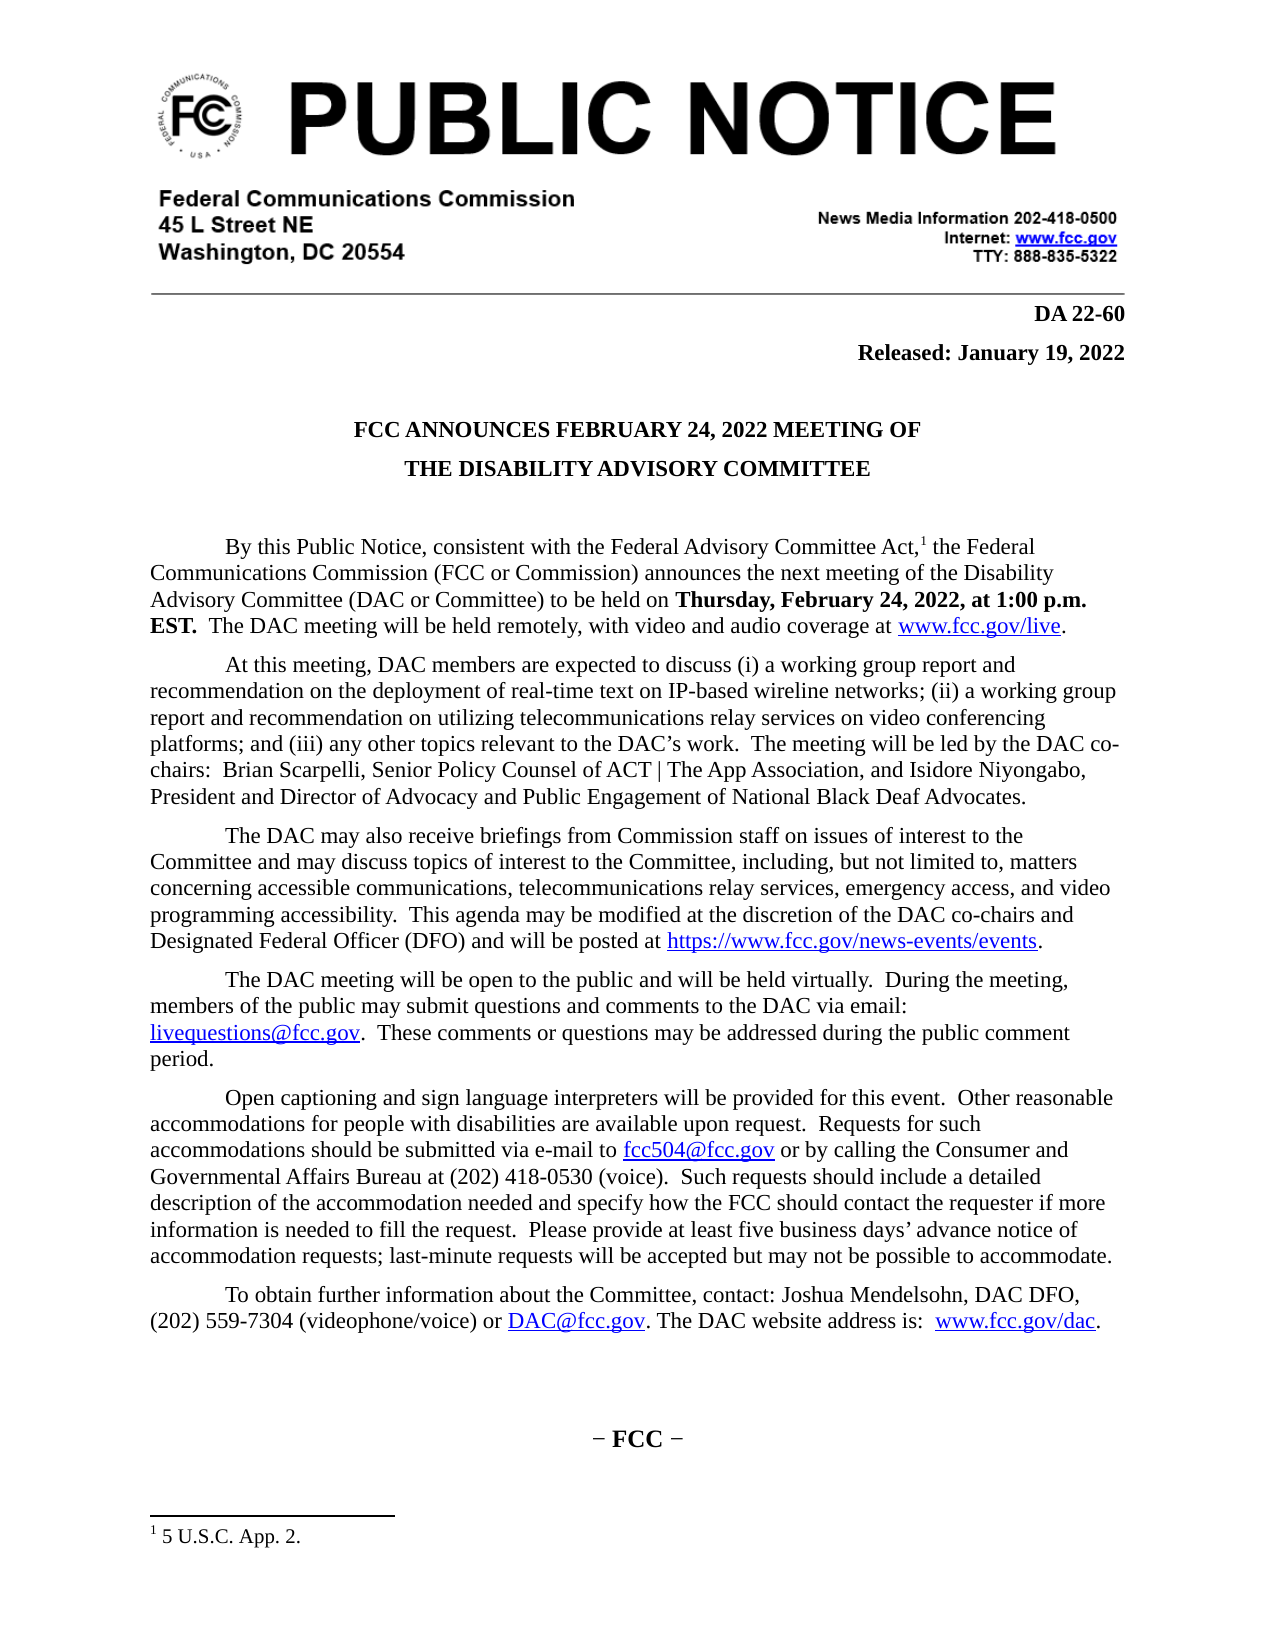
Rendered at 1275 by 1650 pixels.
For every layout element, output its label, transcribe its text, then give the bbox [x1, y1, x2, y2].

picture [150, 65, 1127, 300]
text At this meeting, DAC members are expected to discuss (i) a working group report and recommendation on the deployment of real-time text on IP-based wireline networks; (ii) a working group report and recommendation on utilizing telecommunications relay services on video conferencing platforms; and (iii) any other topics relevant to the DAC’s work. The meeting will be led by the DAC co-chairs: Brian Scarpelli, Senior Policy Counsel of ACT | The App Association, and Isidore Niyongabo, President and Director of Advocacy and Public Engagement of National Black Deaf Advocates. [150, 651, 1125, 809]
text To obtain further information about the Committee, contact: Joshua Mendelsohn, DAC DFO, (202) 559-7304 (videophone/voice) or DAC@fcc.gov. The DAC website address is: www.fcc.gov/dac. [150, 1281, 1125, 1333]
text The DAC may also receive briefings from Commission staff on issues of interest to the Committee and may discuss topics of interest to the Committee, including, but not limited to, matters concerning accessible communications, telecommunications relay services, emergency access, and video programming accessibility. This agenda may be modified at the discretion of the DAC co-chairs and Designated Federal Officer (DFO) and will be posted at https://www.fcc.gov/news-events/events. [150, 822, 1125, 953]
text Open captioning and sign language interpreters will be provided for this event. Other reasonable accommodations for people with disabilities are available upon request. Requests for such accommodations should be submitted via e-mail to fcc504@fcc.gov or by calling the Consumer and Governmental Affairs Bureau at (202) 418-0530 (voice). Such requests should include a detailed description of the accommodation needed and specify how the FCC should contact the requester if more information is needed to fill the request. Please provide at least five business days’ advance notice of accommodation requests; last-minute requests will be accepted but may not be possible to accommodate. [150, 1084, 1125, 1268]
text THE DISABILITY ADVISORY COMMITTEE [150, 455, 1125, 482]
text By this Public Notice, consistent with the Federal Advisory Committee Act, the Federal Communications Commission (FCC or Commission) announces the next meeting of the Disability Advisory Committee (DAC or Committee) to be held on Thursday, February 24, 2022, at 1:00 p.m. EST. The DAC meeting will be held remotely, with video and audio coverage at www.fcc.gov/live. [150, 533, 1125, 638]
text FCC ANNOUNCES FEBRUARY 24, 2022 MEETING OF [150, 417, 1125, 443]
text Released: January 19, 2022 [150, 339, 1125, 365]
text The DAC meeting will be open to the public and will be held virtually. During the meeting, members of the public may submit questions and comments to the DAC via email: livequestions@fcc.gov. These comments or questions may be addressed during the public comment period. [150, 966, 1125, 1071]
text − FCC − [150, 1424, 1125, 1452]
text DA 22-60 [150, 300, 1125, 326]
